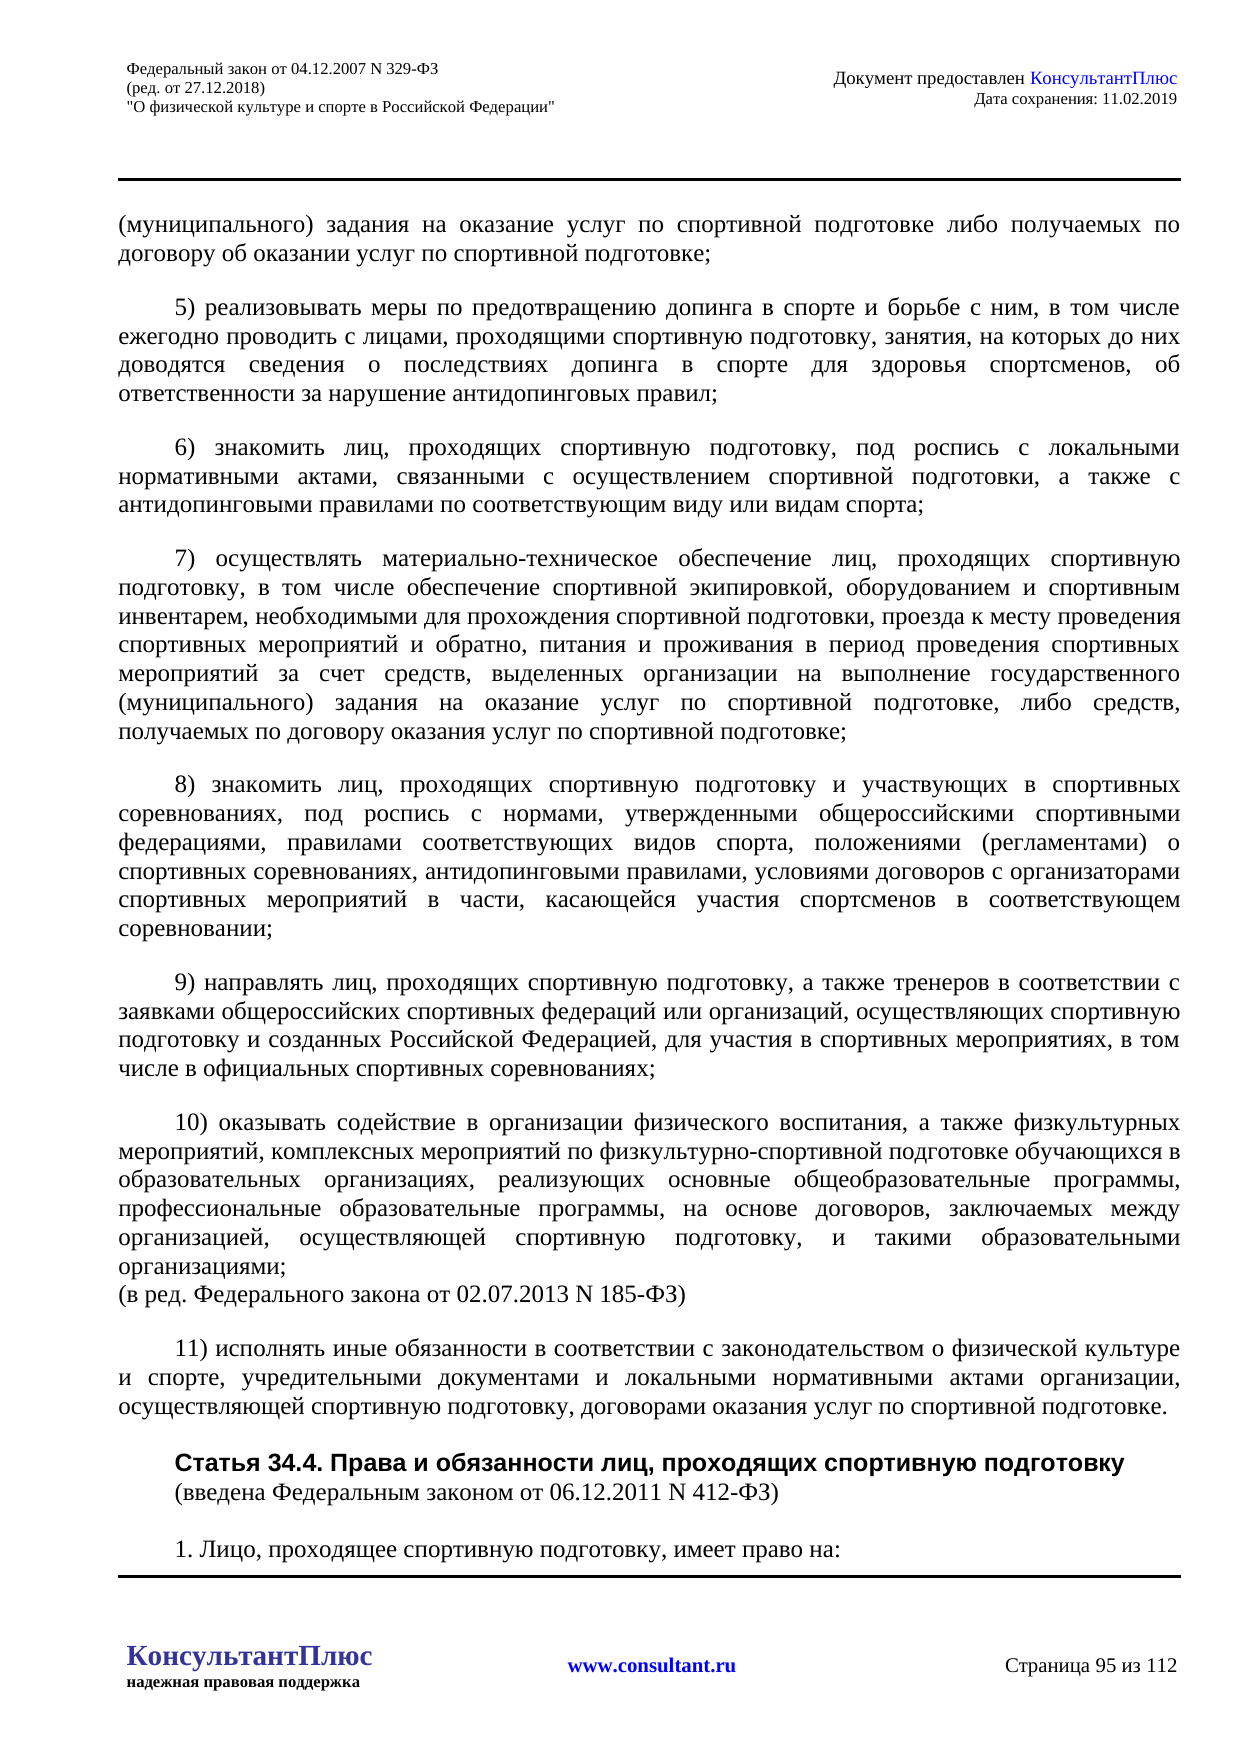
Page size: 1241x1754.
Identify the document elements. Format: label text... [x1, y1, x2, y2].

text 7) осуществлять материально-техническое обеспечение лиц, проходящих спортивную подготовку, в том числе обеспечение спортивной экипировкой, оборудованием и спортивным инвентарем, необходимыми для прохождения спортивной подготовки, проезда к месту проведения спортивных мероприятий и обратно, питания и проживания в период проведения спортивных мероприятий за счет средств, выделенных организации на выполнение государственного (муниципального) задания на оказание услуг по спортивной подготовке, либо средств, получаемых по договору оказания услуг по спортивной подготовке; [118, 543, 1181, 744]
text 8) знакомить лиц, проходящих спортивную подготовку и участвующих в спортивных соревнованиях, под роспись с нормами, утвержденными общероссийскими спортивными федерациями, правилами соответствующих видов спорта, положениями (регламентами) о спортивных соревнованиях, антидопинговыми правилами, условиями договоров с организаторами спортивных мероприятий в части, касающейся участия спортсменов в соответствующем соревновании; [118, 769, 1181, 942]
text (в ред. Федерального закона от 02.07.2013 N 185-ФЗ) [118, 1279, 1181, 1308]
text 9) направлять лиц, проходящих спортивную подготовку, а также тренеров в соответствии с заявками общероссийских спортивных федераций или организаций, осуществляющих спортивную подготовку и созданных Российской Федерацией, для участия в спортивных мероприятиях, в том числе в официальных спортивных соревнованиях; [118, 967, 1181, 1082]
text 5) реализовывать меры по предотвращению допинга в спорте и борьбе с ним, в том числе ежегодно проводить с лицами, проходящими спортивную подготовку, занятия, на которых до них доводятся сведения о последствиях допинга в спорте для здоровья спортсменов, об ответственности за нарушение антидопинговых правил; [118, 292, 1181, 407]
text 6) знакомить лиц, проходящих спортивную подготовку, под роспись с локальными нормативными актами, связанными с осуществлением спортивной подготовки, а также с антидопинговыми правилами по соответствующим виду или видам спорта; [118, 432, 1181, 518]
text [118, 209, 1181, 267]
text (введена Федеральным законом от 06.12.2011 N 412-ФЗ) [118, 1477, 1181, 1506]
text 1. Лицо, проходящее спортивную подготовку, имеет право на: [118, 1534, 1181, 1563]
title Статья 34.4. Права и обязанности лиц, проходящих спортивную подготовку [118, 1448, 1181, 1477]
text 11) исполнять иные обязанности в соответствии с законодательством о физической культуре и спорте, учредительными документами и локальными нормативными актами организации, осуществляющей спортивную подготовку, договорами оказания услуг по спортивной подготовке. [118, 1333, 1181, 1419]
text 10) оказывать содействие в организации физического воспитания, а также физкультурных мероприятий, комплексных мероприятий по физкультурно-спортивной подготовке обучающихся в образовательных организациях, реализующих основные общеобразовательные программы, профессиональные образовательные программы, на основе договоров, заключаемых между организацией, осуществляющей спортивную подготовку, и такими образовательными организациями; [118, 1107, 1181, 1279]
